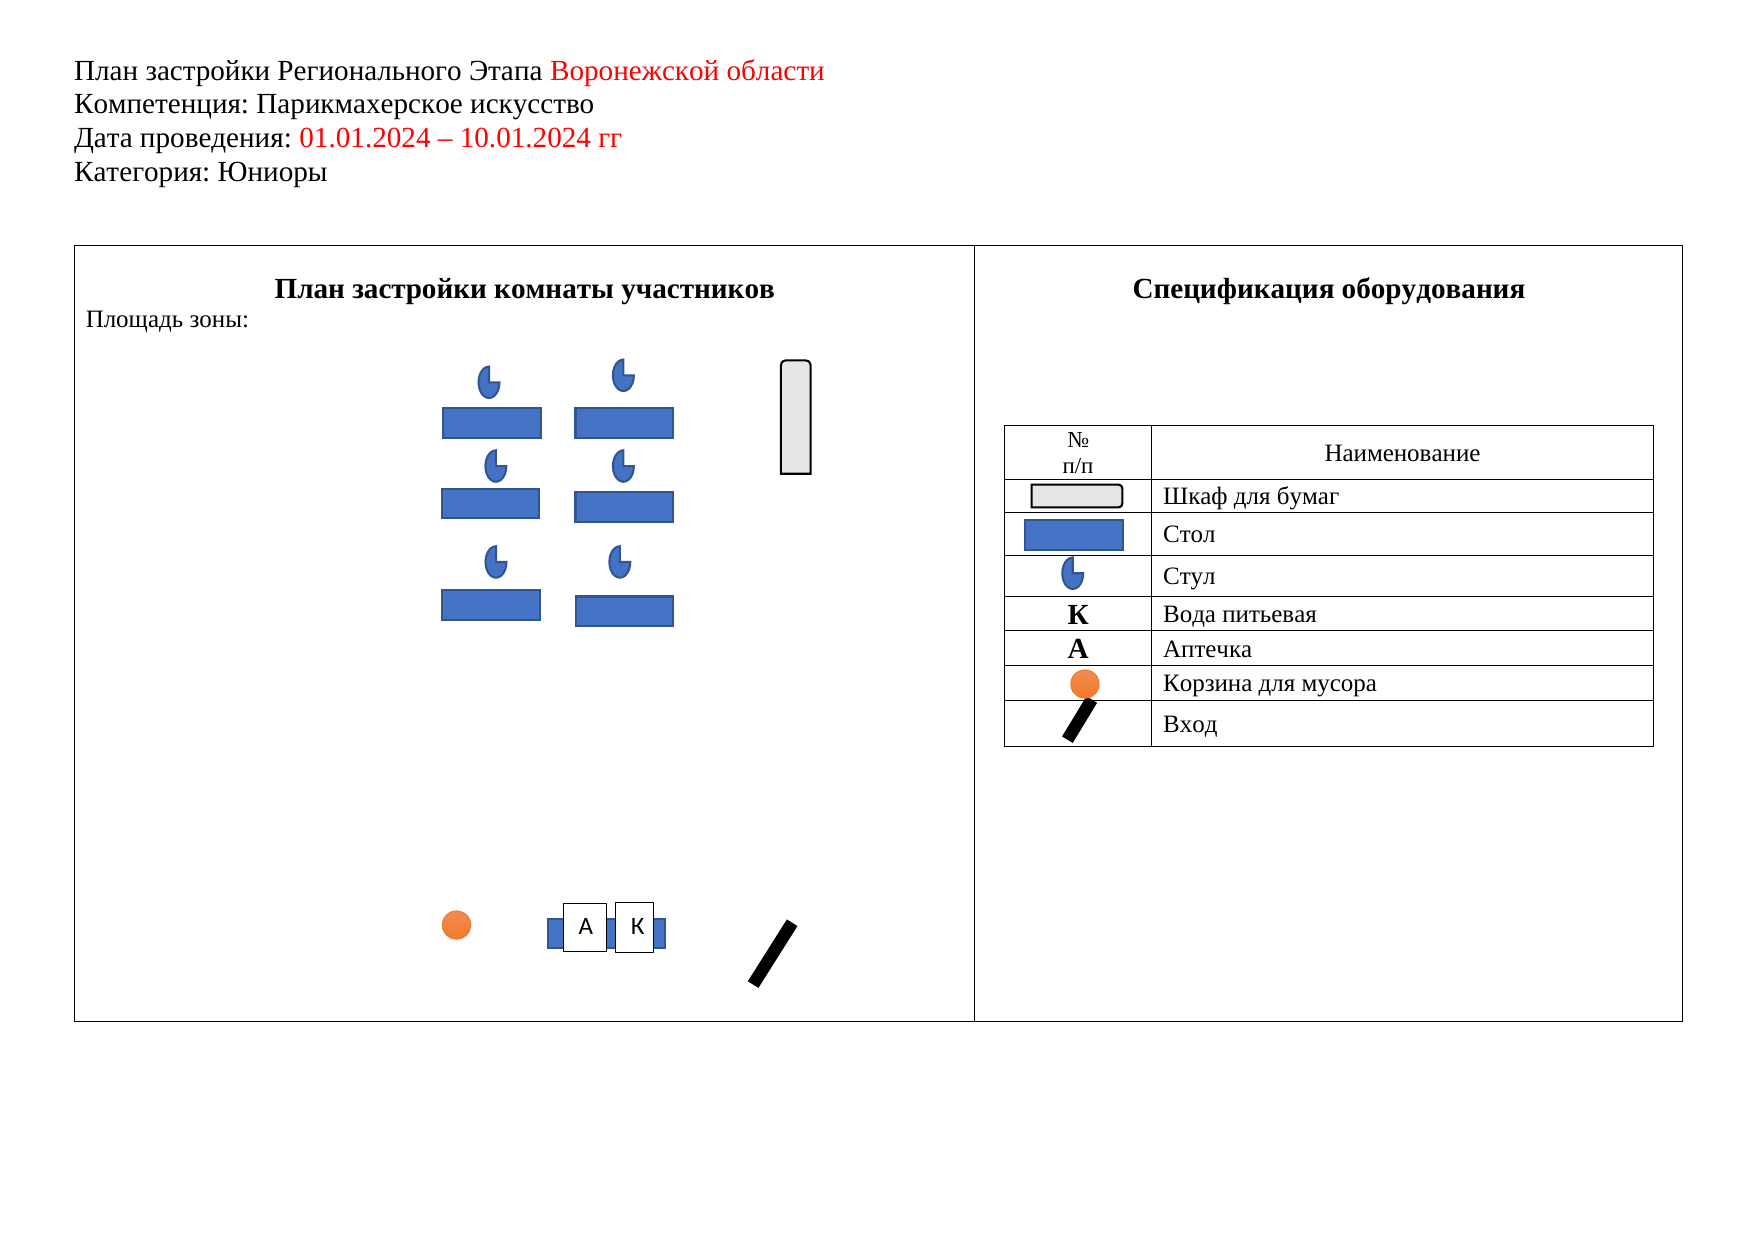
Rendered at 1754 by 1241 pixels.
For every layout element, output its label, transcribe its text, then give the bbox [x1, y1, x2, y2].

table_header Спецификация оборудования [975, 246, 1682, 1021]
table_header План застройки комнаты участников Площадь зоны: [75, 246, 974, 1021]
